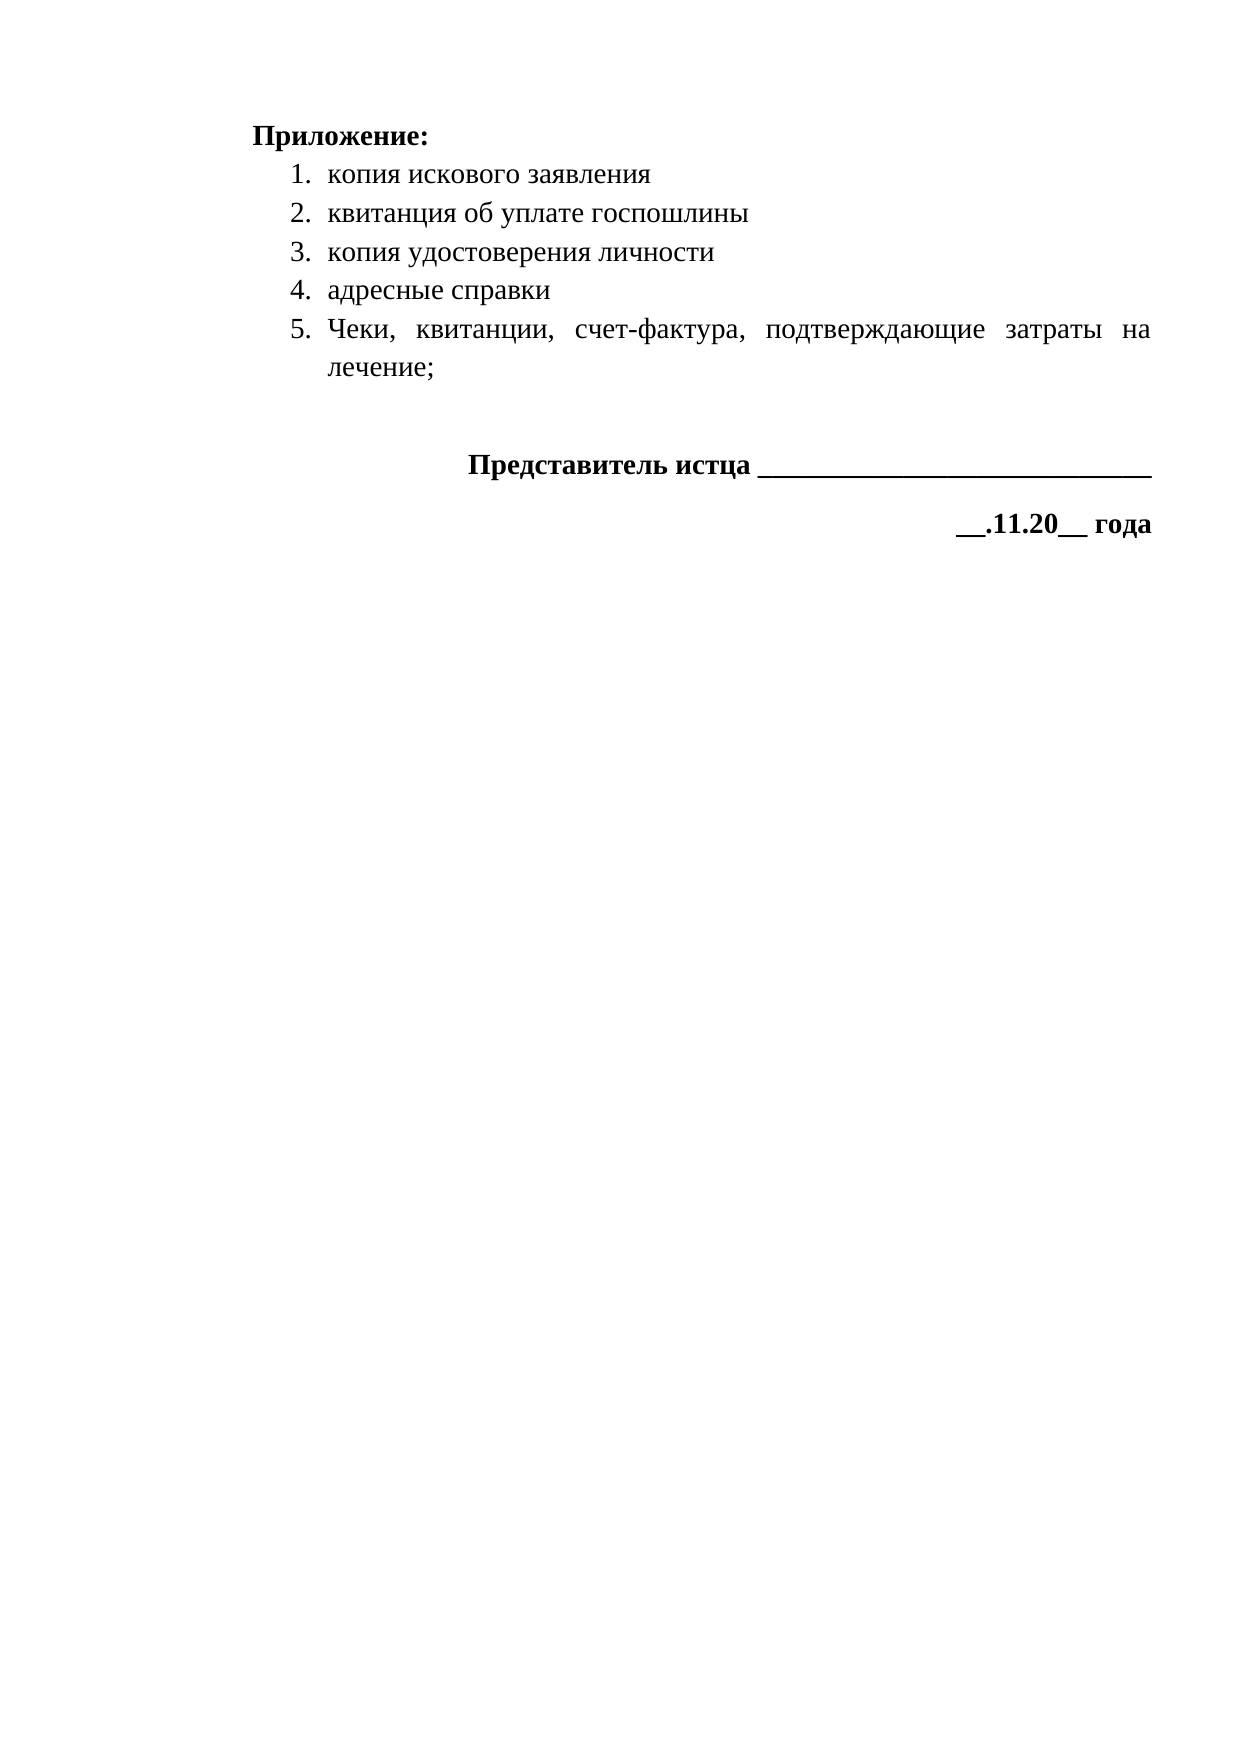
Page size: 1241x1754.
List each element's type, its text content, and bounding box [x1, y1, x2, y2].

list адресные справки [290, 272, 1152, 306]
text Представитель истца ___________________________ [177, 447, 1152, 481]
text __.11.20__ года [177, 507, 1152, 540]
list копия удостоверения личности [290, 234, 1152, 267]
list Чеки, квитанции, счет-фактура, подтверждающие затраты на лечение; [290, 311, 1152, 383]
list копия искового заявления [290, 157, 1152, 190]
text Приложение: [252, 118, 1152, 152]
list квитанция об уплате госпошлины [290, 195, 1152, 229]
